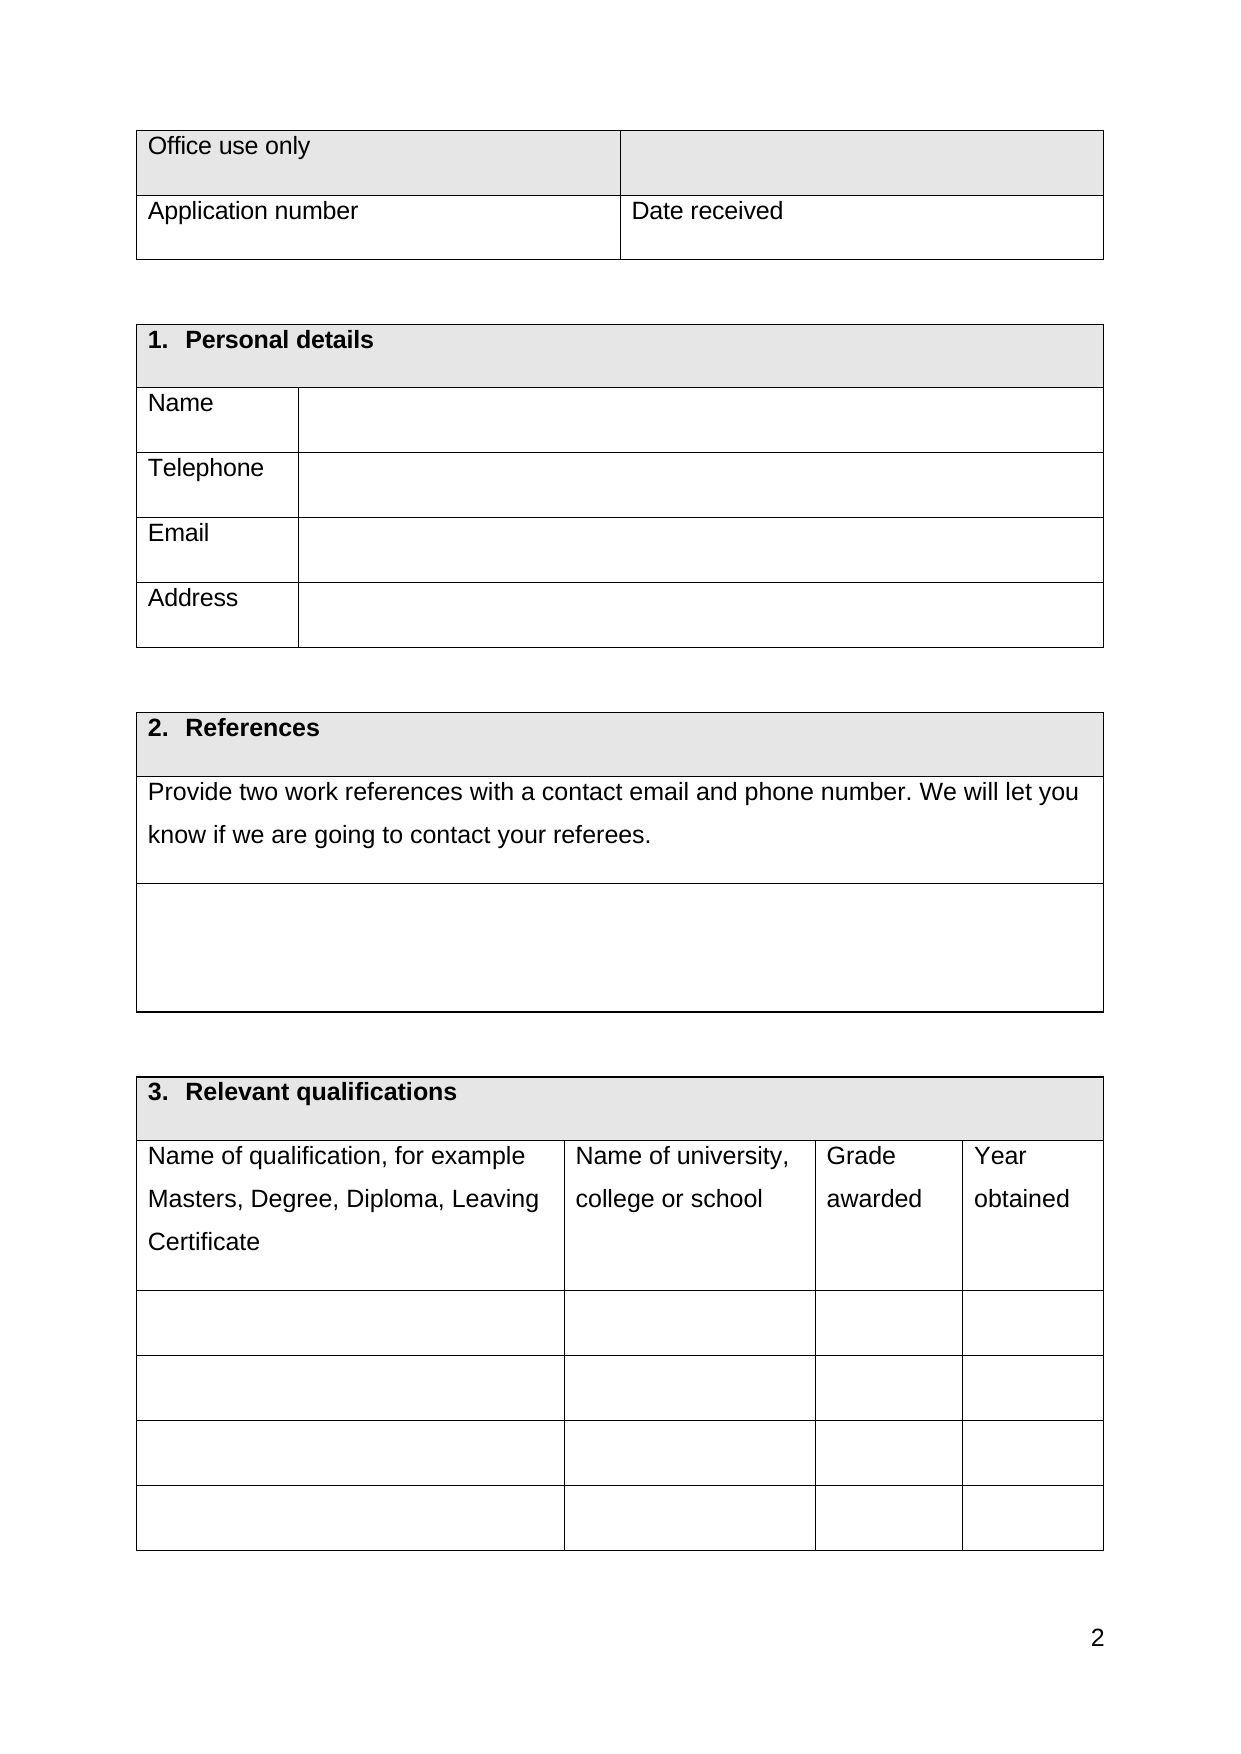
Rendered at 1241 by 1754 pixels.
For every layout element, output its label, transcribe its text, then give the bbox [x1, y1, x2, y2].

table_cell [565, 1486, 815, 1550]
table_cell Date received [621, 196, 1103, 258]
table_cell Name of university, college or school [565, 1141, 815, 1290]
table_header Office use only [137, 131, 620, 195]
table_cell [565, 1356, 815, 1420]
table_cell Name [137, 388, 298, 452]
table_cell [963, 1291, 1103, 1355]
table_cell [816, 1356, 962, 1420]
table_cell [816, 1291, 962, 1355]
table_cell [137, 1291, 564, 1355]
table_cell Grade awarded [816, 1141, 962, 1290]
table_cell [299, 583, 1103, 647]
table_cell [137, 1356, 564, 1420]
table_cell Address [137, 583, 298, 647]
table_cell Year obtained [963, 1141, 1103, 1290]
table_cell [299, 453, 1103, 517]
table_cell [137, 884, 1103, 1011]
table_header References [137, 713, 1103, 776]
table_cell [137, 1486, 564, 1550]
table_cell [963, 1421, 1103, 1485]
table_cell [963, 1486, 1103, 1550]
table_cell Name of qualification, for example Masters, Degree, Diploma, Leaving Certificate [137, 1141, 564, 1290]
table_cell Provide two work references with a contact email and phone number. We will let you know if we are going to contact your referees. [137, 777, 1103, 882]
table_header Personal details [137, 325, 1103, 387]
table_cell [816, 1421, 962, 1485]
table_cell [963, 1356, 1103, 1420]
table_cell [565, 1291, 815, 1355]
table_cell Application number [137, 196, 620, 258]
table_cell [299, 388, 1103, 452]
table_cell [137, 1421, 564, 1485]
table_cell Email [137, 518, 298, 582]
table_cell [299, 518, 1103, 582]
table_cell Telephone [137, 453, 298, 517]
table_cell [565, 1421, 815, 1485]
table_cell [816, 1486, 962, 1550]
table_header Relevant qualifications [137, 1078, 1103, 1140]
table_header [621, 131, 1103, 195]
